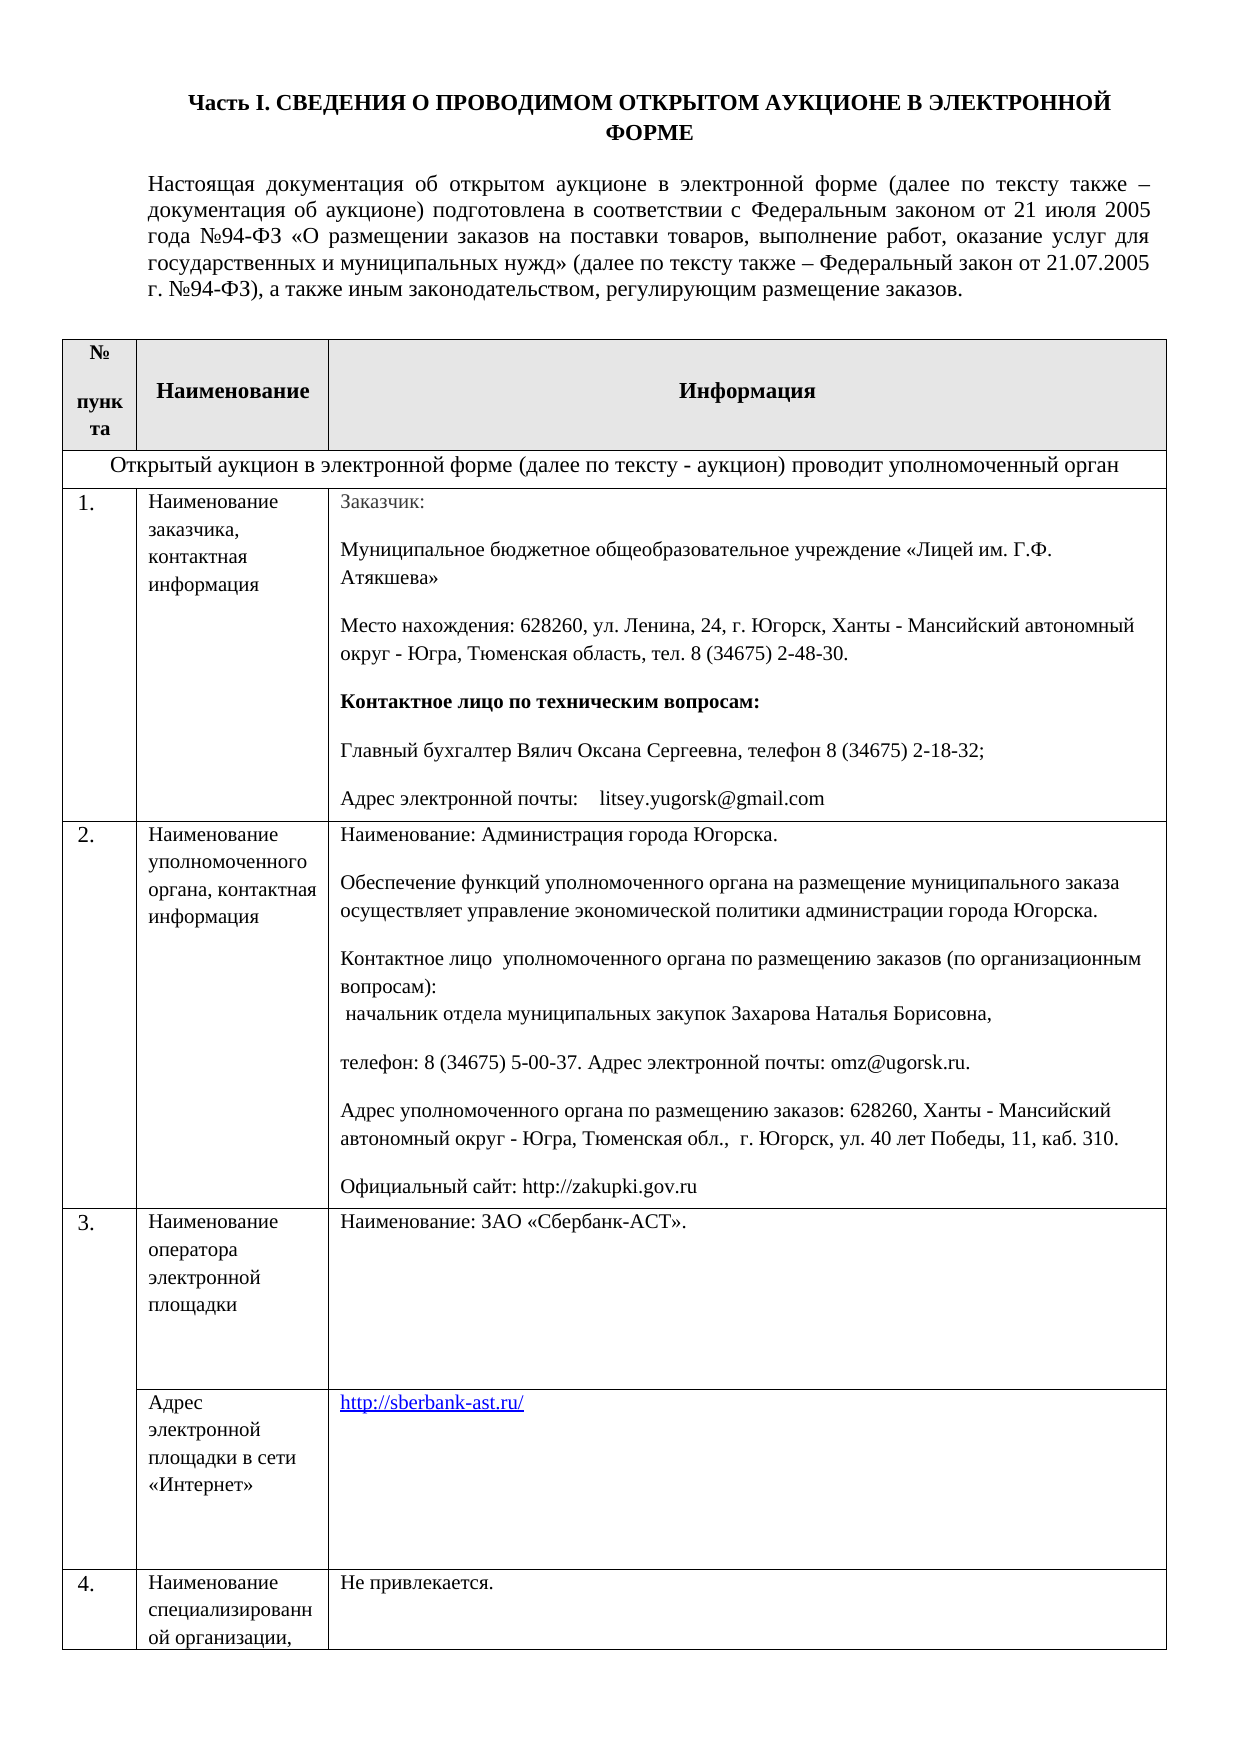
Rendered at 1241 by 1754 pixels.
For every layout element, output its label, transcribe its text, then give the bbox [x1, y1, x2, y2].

table_cell Заказчик: Муниципальное бюджетное общеобразовательное учреждение «Лицей им. Г.Ф. Атякшева» Место нахождения: 628260, ул. Ленина, 24, г. Югорск, Ханты - Мансийский автономный округ - Югра, Тюменская область, тел. 8 (34675) 2-48-30. Контактное лицо по техническим вопросам: Главный бухгалтер Вялич Оксана Сергеевна, телефон 8 (34675) 2-18-32; Адрес электронной почты: litsey.yugorsk@gmail.com [329, 489, 1166, 821]
table_header Наименование [137, 340, 328, 450]
table_cell [63, 1570, 136, 1649]
table_cell http://sberbank-ast.ru/ [329, 1390, 1166, 1569]
table_cell Наименование: Администрация города Югорска. Обеспечение функций уполномоченного органа на размещение муниципального заказа осуществляет управление экономической политики администрации города Югорска. Контактное лицо уполномоченного органа по размещению заказов (по организационным вопросам): начальник отдела муниципальных закупок Захарова Наталья Борисовна, телефон: 8 (34675) 5-00-37. Адрес электронной почты: omz@ugorsk.ru. Адрес уполномоченного органа по размещению заказов: 628260, Ханты - Мансийский автономный округ - Югра, Тюменская обл., г. Югорск, ул. 40 лет Победы, 11, каб. 310. Официальный сайт: http://zakupki.gov.ru [329, 822, 1166, 1208]
text Настоящая документация об открытом аукционе в электронной форме (далее по тексту также – документация об аукционе) подготовлена в соответствии с Федеральным законом от 21 июля 2005 года №94-ФЗ «О размещении заказов на поставки товаров, выполнение работ, оказание услуг для государственных и муниципальных нужд» (далее по тексту также – Федеральный закон от 21.07.2005 г. №94-ФЗ), а также иным законодательством, регулирующим размещение заказов. [148, 170, 1152, 302]
table_cell Открытый аукцион в электронной форме (далее по тексту - аукцион) проводит уполномоченный орган [63, 451, 1166, 488]
table_cell [63, 1209, 136, 1569]
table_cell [137, 1570, 328, 1649]
text Часть I. СВЕДЕНИЯ О ПРОВОДИМОМ ОТКРЫТОМ АУКЦИОНЕ В ЭЛЕКТРОННОЙ ФОРМЕ [148, 89, 1152, 145]
table_cell [63, 489, 136, 821]
table_cell [63, 822, 136, 1208]
table_cell Наименование: ЗАО «Сбербанк-АСТ». [329, 1209, 1166, 1388]
table_cell Наименование заказчика, контактная информация [137, 489, 328, 821]
table_cell Наименование уполномоченного органа, контактная информация [137, 822, 328, 1208]
table_cell Не привлекается. [329, 1570, 1166, 1649]
table_header Информация [329, 340, 1166, 450]
table_header № пункта [63, 340, 136, 450]
table_cell Наименование оператора электронной площадки [137, 1209, 328, 1388]
table_cell Адрес электронной площадки в сети «Интернет» [137, 1390, 328, 1569]
